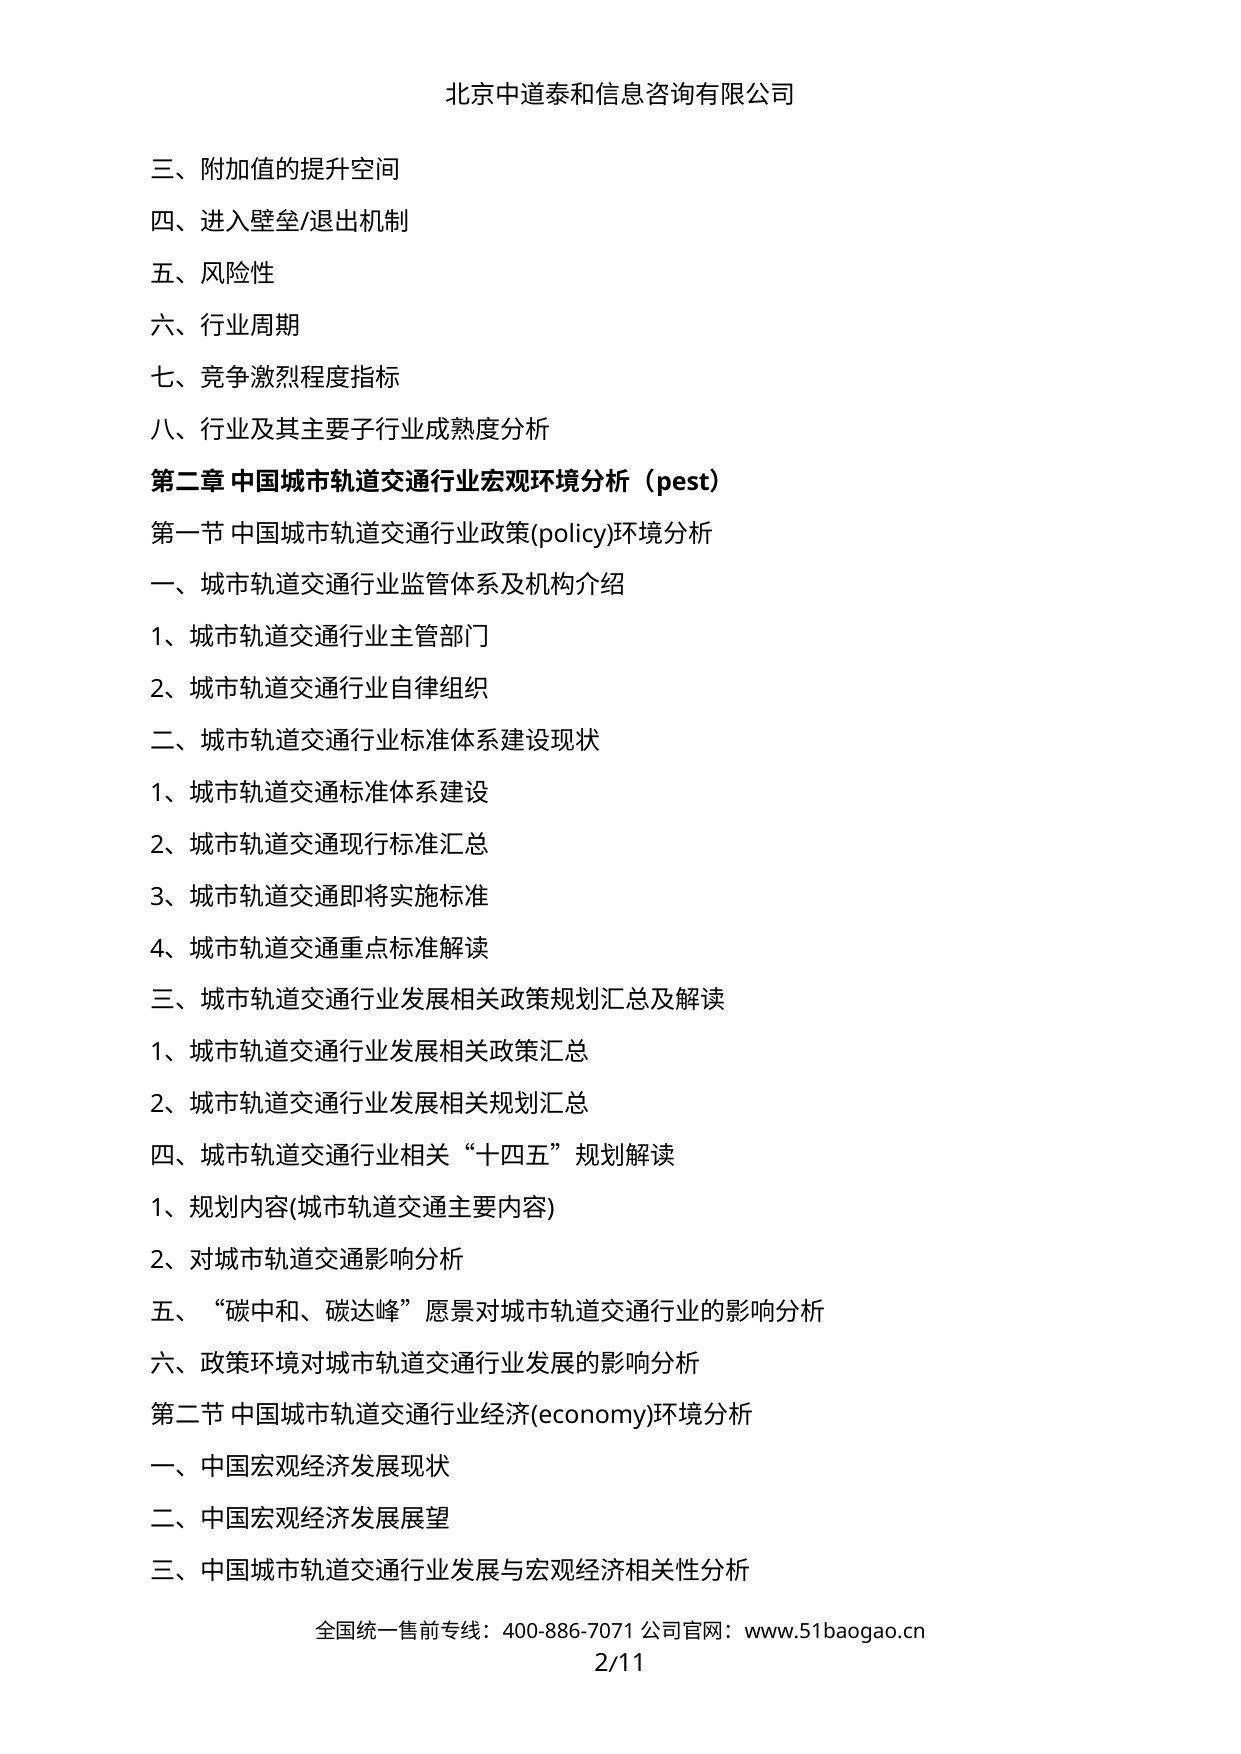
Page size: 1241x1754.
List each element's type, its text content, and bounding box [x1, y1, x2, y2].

text 1、城市轨道交通标准体系建设 [150, 772, 1090, 809]
text 第二节 中国城市轨道交通行业经济(economy)环境分析 [150, 1395, 1090, 1431]
text 3、城市轨道交通即将实施标准 [150, 876, 1090, 912]
text 2、城市轨道交通行业发展相关规划汇总 [150, 1084, 1090, 1120]
text 八、行业及其主要子行业成熟度分析 [150, 409, 1090, 446]
text 第一节 中国城市轨道交通行业政策(policy)环境分析 [150, 513, 1090, 549]
text 五、风险性 [150, 254, 1090, 290]
text 一、城市轨道交通行业监管体系及机构介绍 [150, 565, 1090, 601]
text 二、中国宏观经济发展展望 [150, 1499, 1090, 1535]
text 三、附加值的提升空间 [150, 150, 1090, 186]
text 一、中国宏观经济发展现状 [150, 1447, 1090, 1483]
text 第二章 中国城市轨道交通行业宏观环境分析（pest） [150, 461, 1090, 497]
text 四、城市轨道交通行业相关“十四五”规划解读 [150, 1136, 1090, 1172]
text 2、城市轨道交通现行标准汇总 [150, 824, 1090, 861]
text 七、竞争激烈程度指标 [150, 357, 1090, 394]
text 2、对城市轨道交通影响分析 [150, 1239, 1090, 1276]
text 1、城市轨道交通行业发展相关政策汇总 [150, 1032, 1090, 1068]
text 三、中国城市轨道交通行业发展与宏观经济相关性分析 [150, 1551, 1090, 1587]
text 六、政策环境对城市轨道交通行业发展的影响分析 [150, 1343, 1090, 1379]
text 六、行业周期 [150, 306, 1090, 342]
text 四、进入壁垒/退出机制 [150, 202, 1090, 238]
text 1、城市轨道交通行业主管部门 [150, 617, 1090, 653]
text 三、城市轨道交通行业发展相关政策规划汇总及解读 [150, 980, 1090, 1016]
text 1、规划内容(城市轨道交通主要内容) [150, 1187, 1090, 1224]
text 五、“碳中和、碳达峰”愿景对城市轨道交通行业的影响分析 [150, 1291, 1090, 1327]
text 二、城市轨道交通行业标准体系建设现状 [150, 721, 1090, 757]
text 4、城市轨道交通重点标准解读 [150, 928, 1090, 964]
text 2、城市轨道交通行业自律组织 [150, 669, 1090, 705]
